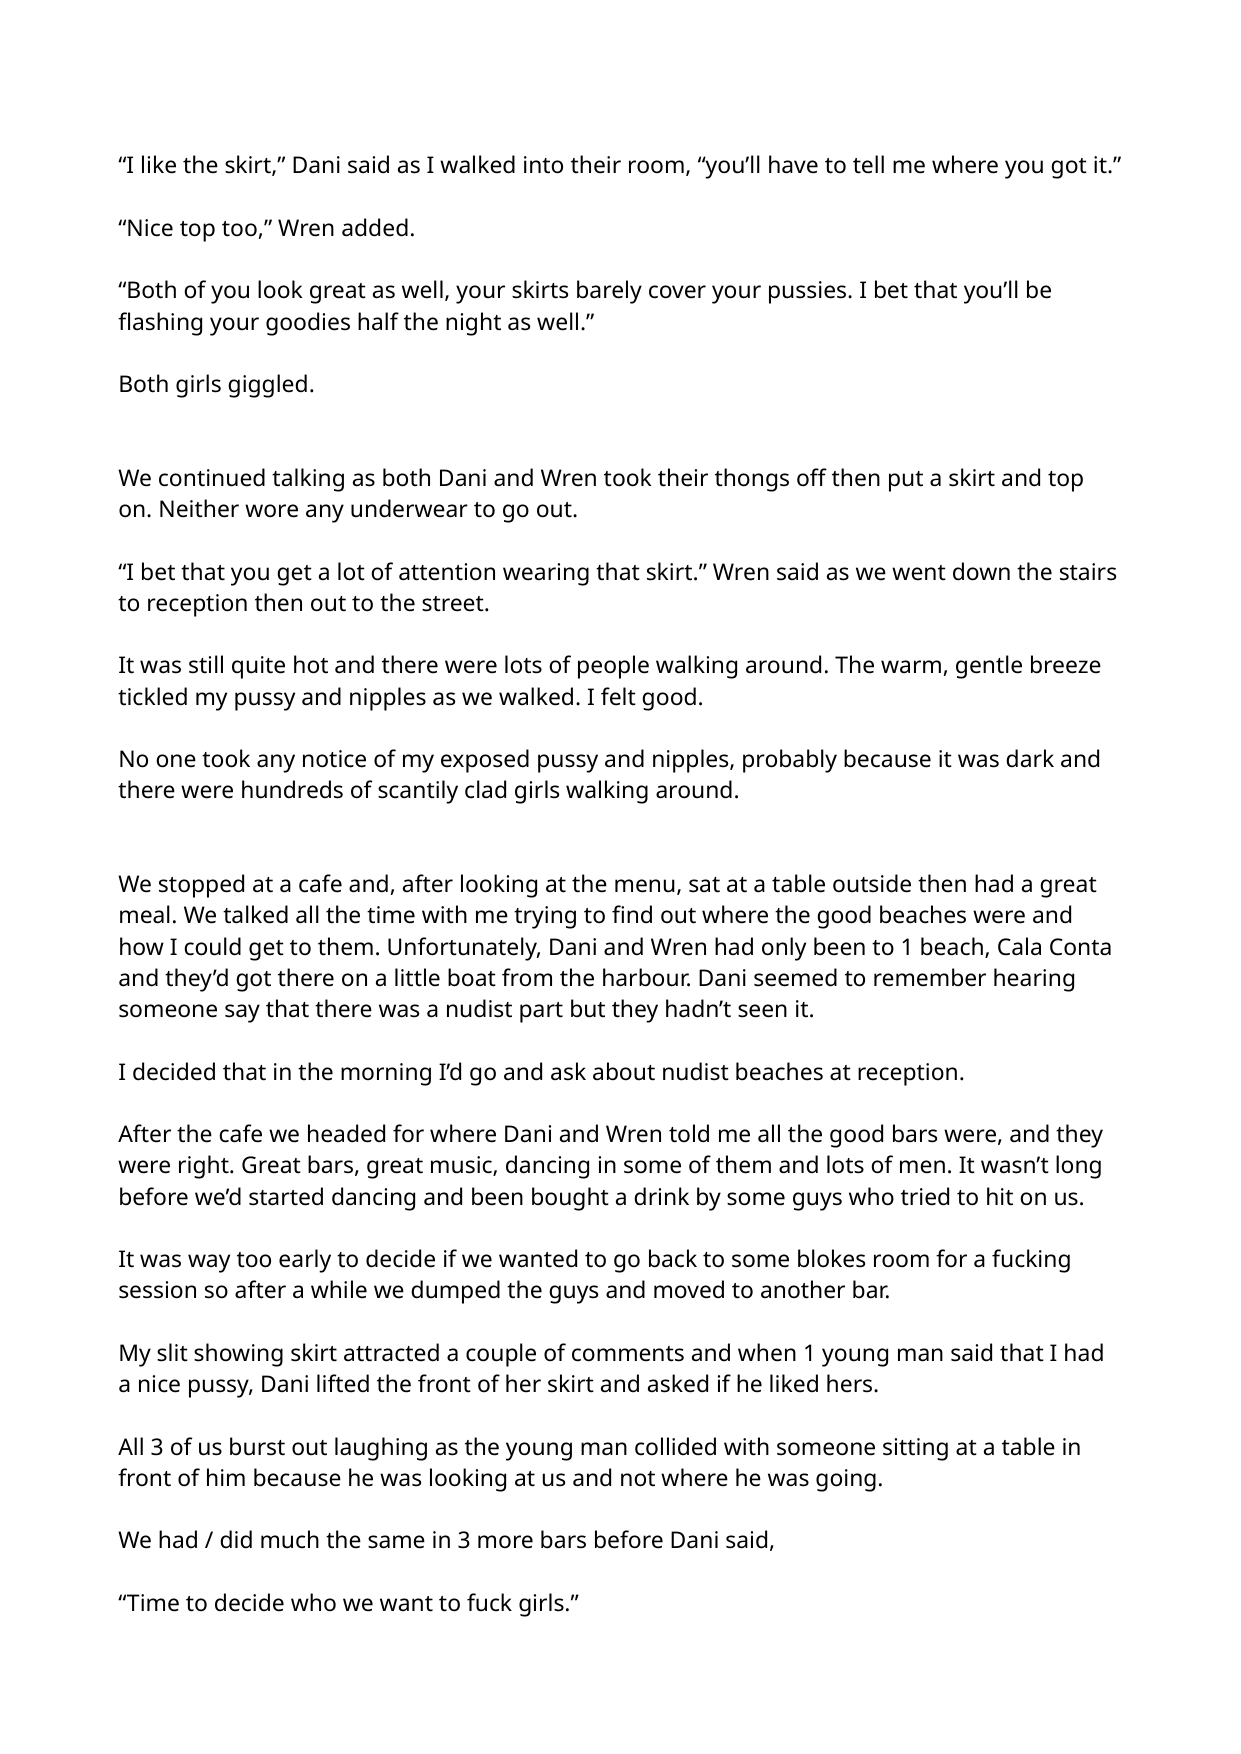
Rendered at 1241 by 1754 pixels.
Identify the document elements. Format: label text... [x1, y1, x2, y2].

text My slit showing skirt attracted a couple of comments and when 1 young man said that I had a nice pussy, Dani lifted the front of her skirt and asked if he liked hers. [118, 1337, 1122, 1399]
text It was way too early to decide if we wanted to go back to some blokes room for a fucking session so after a while we dumped the guys and moved to another bar. [118, 1243, 1122, 1306]
text We continued talking as both Dani and Wren took their thongs off then put a skirt and top on. Neither wore any underwear to go out. [118, 462, 1122, 524]
text “Both of you look great as well, your skirts barely cover your pussies. I bet that you’ll be flashing your goodies half the night as well.” [118, 274, 1122, 337]
text No one took any notice of my exposed pussy and nipples, probably because it was dark and there were hundreds of scantily clad girls walking around. [118, 743, 1122, 806]
text “Time to decide who we want to fuck girls.” [118, 1587, 1122, 1618]
text “Nice top too,” Wren added. [118, 212, 1122, 243]
text Both girls giggled. [118, 368, 1122, 399]
text After the cafe we headed for where Dani and Wren told me all the good bars were, and they were right. Great bars, great music, dancing in some of them and lots of men. It wasn’t long before we’d started dancing and been bought a drink by some guys who tried to hit on us. [118, 1118, 1122, 1212]
text “I like the skirt,” Dani said as I walked into their room, “you’ll have to tell me where you got it.” [118, 149, 1122, 181]
text We had / did much the same in 3 more bars before Dani said, [118, 1524, 1122, 1556]
text We stopped at a cafe and, after looking at the menu, sat at a table outside then had a great meal. We talked all the time with me trying to find out where the good beaches were and how I could get to them. Unfortunately, Dani and Wren had only been to 1 beach, Cala Conta and they’d got there on a little boat from the harbour. Dani seemed to remember hearing someone say that there was a nudist part but they hadn’t seen it. [118, 868, 1122, 1024]
text It was still quite hot and there were lots of people walking around. The warm, gentle breeze tickled my pussy and nipples as we walked. I felt good. [118, 649, 1122, 712]
text “I bet that you get a lot of attention wearing that skirt.” Wren said as we went down the stairs to reception then out to the street. [118, 556, 1122, 618]
text All 3 of us burst out laughing as the young man collided with someone sitting at a table in front of him because he was looking at us and not where he was going. [118, 1431, 1122, 1493]
text I decided that in the morning I’d go and ask about nudist beaches at reception. [118, 1056, 1122, 1087]
